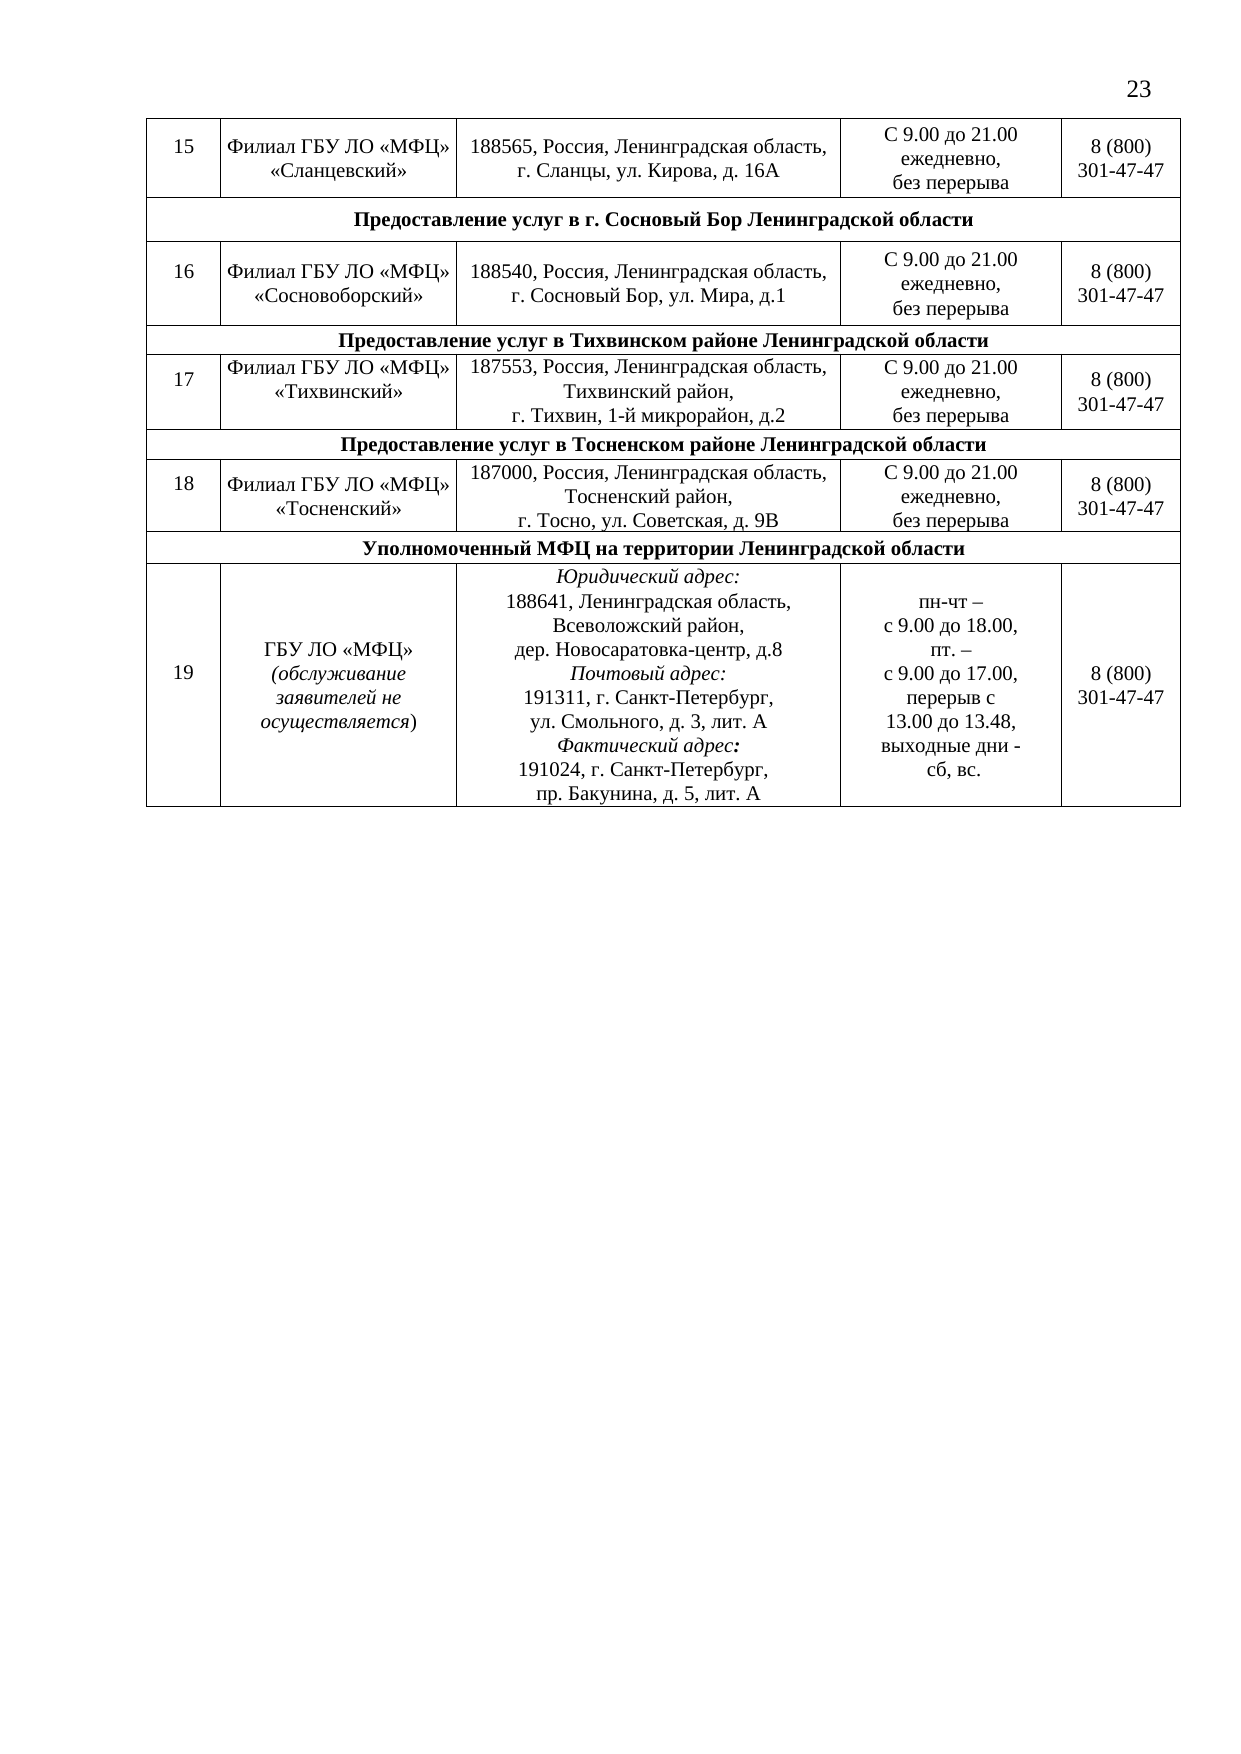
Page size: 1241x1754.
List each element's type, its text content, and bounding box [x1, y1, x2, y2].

table_cell Предоставление услуг в Тосненском районе Ленинградской области [147, 430, 1180, 459]
table_cell пн-чт – с 9.00 до 18.00, пт. – с 9.00 до 17.00, перерыв с 13.00 до 13.48, выходные дни - сб, вс. [841, 564, 1061, 806]
table_cell С 9.00 до 21.00 ежедневно, без перерыва [841, 355, 1061, 428]
table_cell 15 [147, 119, 220, 197]
table_cell 187000, Россия, Ленинградская область, Тосненский район, г. Тосно, ул. Советская, д. 9В [457, 460, 840, 531]
table_cell С 9.00 до 21.00 ежедневно, без перерыва [841, 460, 1061, 531]
table_cell Филиал ГБУ ЛО «МФЦ» «Сланцевский» [221, 119, 456, 197]
table_cell 16 [147, 242, 220, 325]
table_cell 18 [147, 460, 220, 531]
table_cell 8 (800) 301-47-47 [1062, 460, 1180, 531]
table_cell Филиал ГБУ ЛО «МФЦ» «Тосненский» [221, 460, 456, 531]
table_cell 8 (800) 301-47-47 [1062, 355, 1180, 428]
table_cell 8 (800) 301-47-47 [1062, 119, 1180, 197]
table_cell 8 (800) 301-47-47 [1062, 564, 1180, 806]
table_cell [841, 119, 1061, 197]
table_cell 188540, Россия, Ленинградская область, г. Сосновый Бор, ул. Мира, д.1 [457, 242, 840, 325]
table_cell 17 [147, 355, 220, 428]
table_cell 19 [147, 564, 220, 806]
table_cell 8 (800) 301-47-47 [1062, 242, 1180, 325]
table_cell 188565, Россия, Ленинградская область, г. Сланцы, ул. Кирова, д. 16А [457, 119, 840, 197]
table_cell 187553, Россия, Ленинградская область, Тихвинский район, г. Тихвин, 1-й микрорайон, д.2 [457, 355, 840, 428]
table_cell С 9.00 до 21.00 ежедневно, без перерыва [841, 242, 1061, 325]
table_cell Филиал ГБУ ЛО «МФЦ» «Сосновоборский» [221, 242, 456, 325]
table_cell Предоставление услуг в г. Сосновый Бор Ленинградской области [147, 198, 1180, 241]
table_cell ГБУ ЛО «МФЦ» (обслуживание заявителей не осуществляется) [221, 564, 456, 806]
table_cell Предоставление услуг в Тихвинском районе Ленинградской области [147, 326, 1180, 353]
table_cell Филиал ГБУ ЛО «МФЦ» «Тихвинский» [221, 355, 456, 428]
table_cell Уполномоченный МФЦ на территории Ленинградской области [147, 532, 1180, 563]
